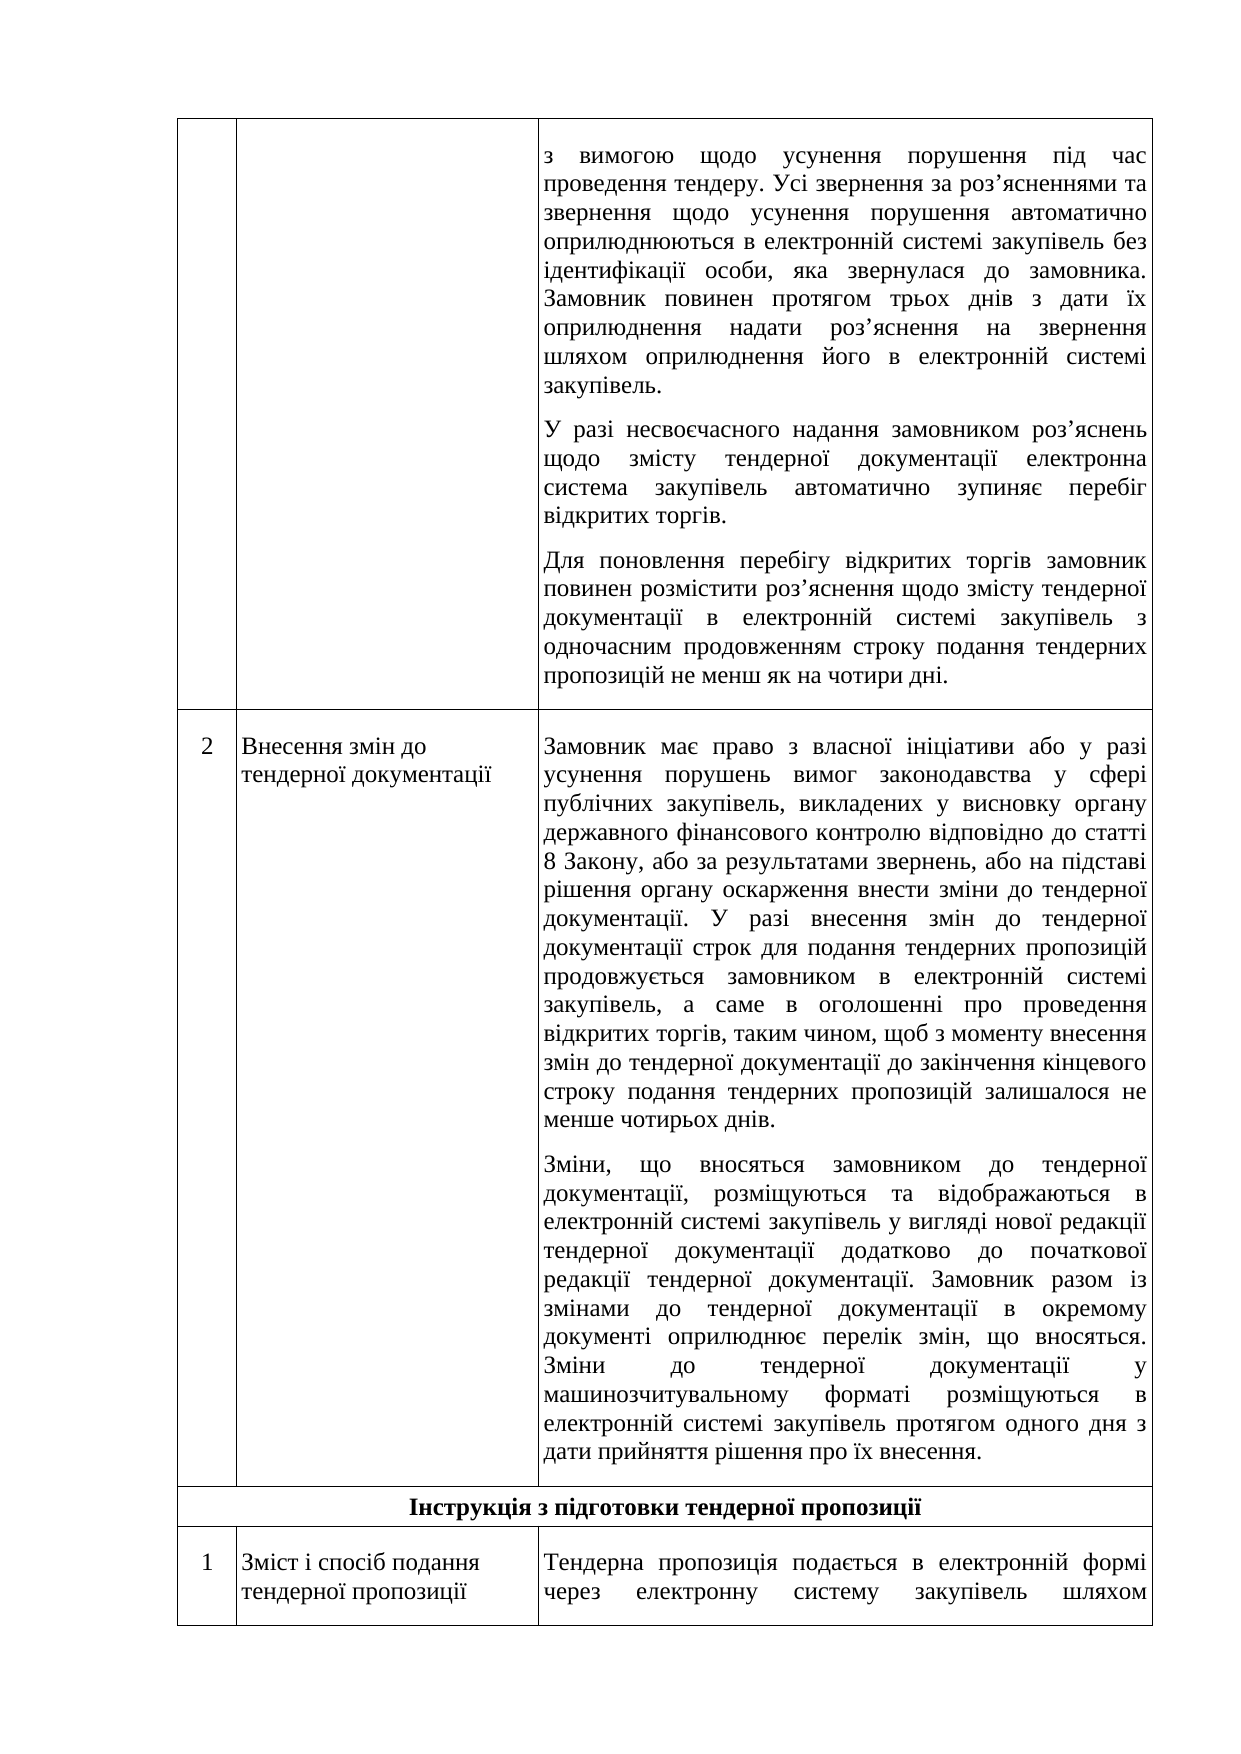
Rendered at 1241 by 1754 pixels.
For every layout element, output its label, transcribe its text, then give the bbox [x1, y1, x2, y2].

table_cell Інструкція з підготовки тендерної пропозиції [178, 1487, 1152, 1526]
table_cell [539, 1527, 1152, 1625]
table_cell 1 [178, 1527, 236, 1625]
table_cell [539, 119, 1152, 709]
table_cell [237, 119, 538, 709]
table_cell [237, 1527, 538, 1625]
table_cell Замовник має право з власної ініціативи або у разі усунення порушень вимог законодавства у сфері публічних закупівель, викладених у висновку органу державного фінансового контролю відповідно до статті 8 Закону, або за результатами звернень, або на підставі рішення органу оскарження внести зміни до тендерної документації. У разі внесення змін до тендерної документації строк для подання тендерних пропозицій продовжується замовником в електронній системі закупівель, а саме в оголошенні про проведення відкритих торгів, таким чином, щоб з моменту внесення змін до тендерної документації до закінчення кінцевого строку подання тендерних пропозицій залишалося не менше чотирьох днів. Зміни, що вносяться замовником до тендерної документації, розміщуються та відображаються в електронній системі закупівель у вигляді нової редакції тендерної документації додатково до початкової редакції тендерної документації. Замовник разом із змінами до тендерної документації в окремому документі оприлюднює перелік змін, що вносяться. Зміни до тендерної документації у машинозчитувальному форматі розміщуються в електронній системі закупівель протягом одного дня з дати прийняття рішення про їх внесення. [539, 710, 1152, 1486]
table_cell Внесення змін до тендерної документації [237, 710, 538, 1486]
table_cell 2 [178, 710, 236, 1486]
table_cell 1 [178, 119, 236, 709]
